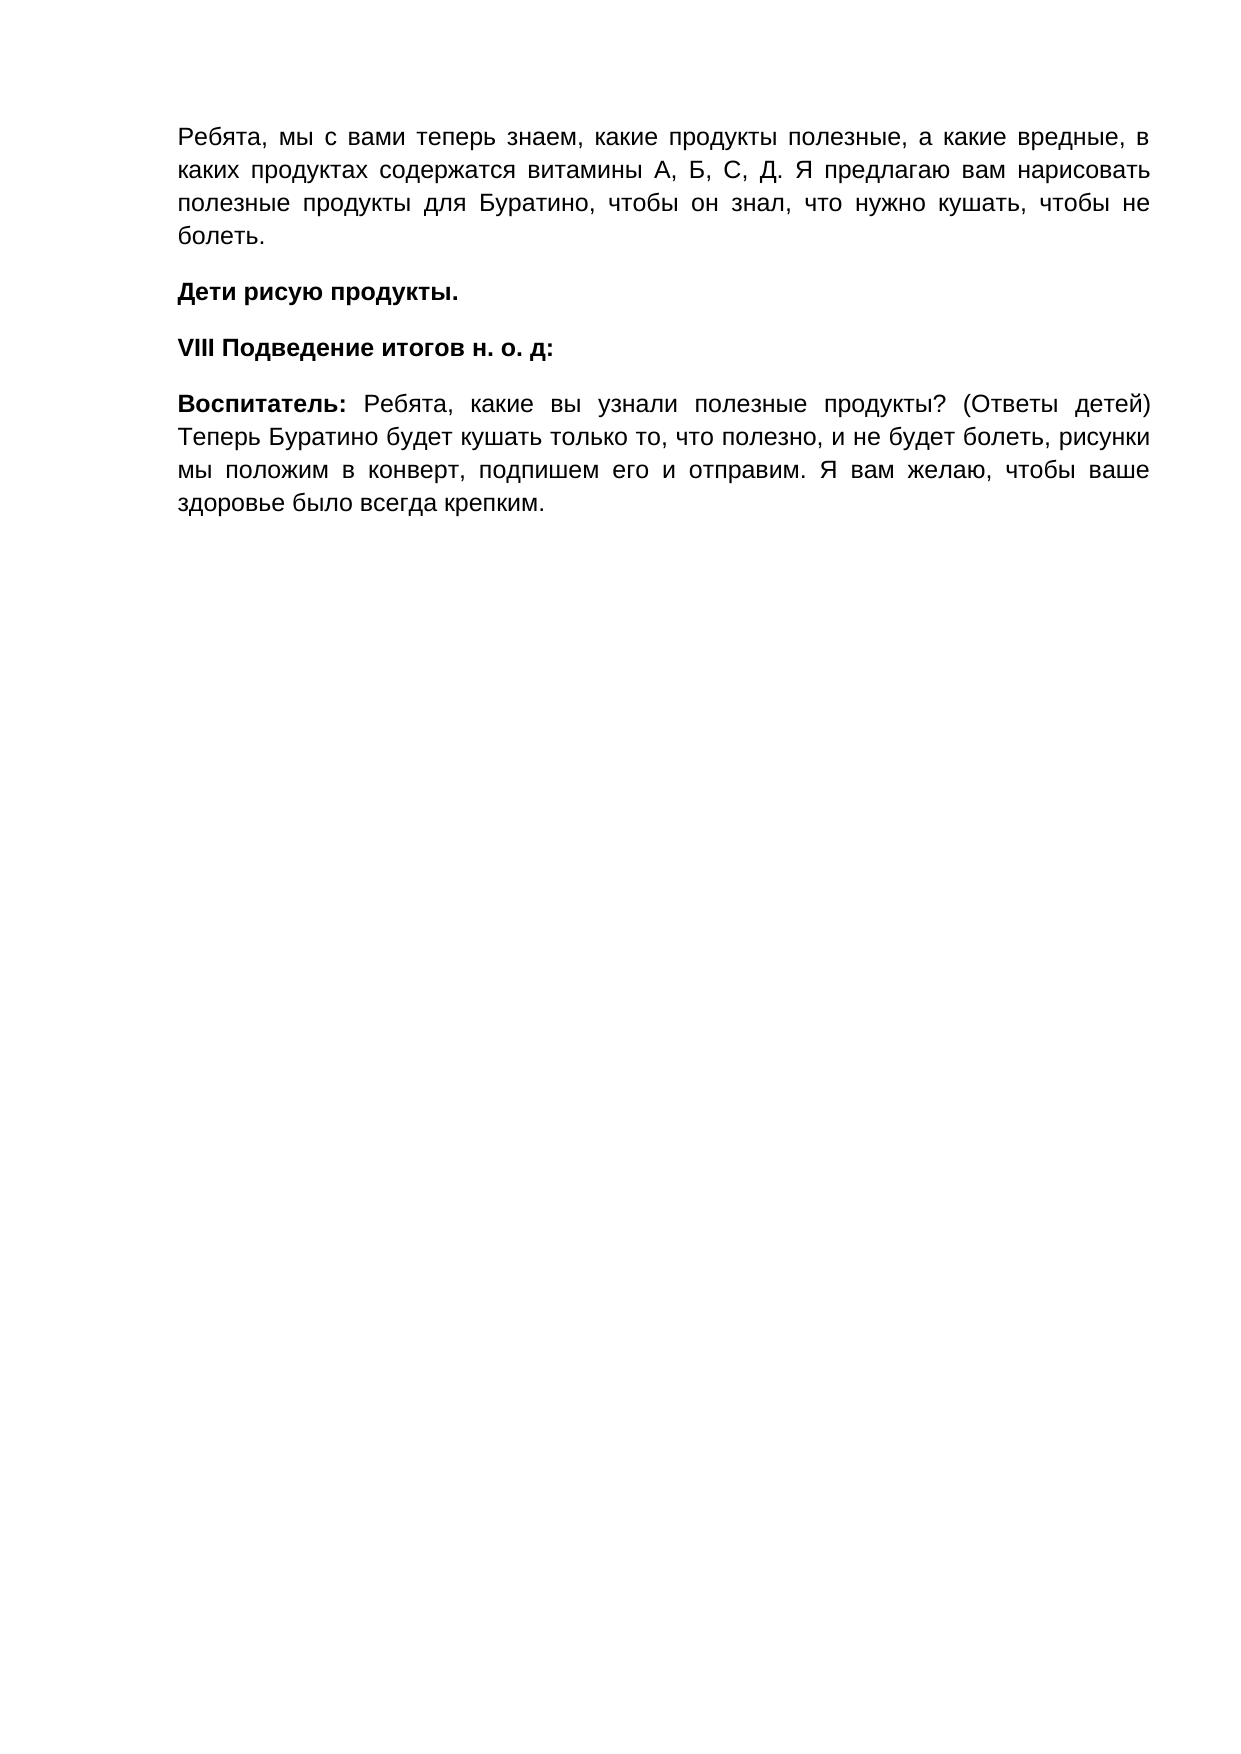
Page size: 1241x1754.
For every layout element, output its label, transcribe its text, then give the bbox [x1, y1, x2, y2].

text VIII Подведение итогов н. о. д: [177, 329, 1152, 362]
text Ребята, мы с вами теперь знаем, какие продукты полезные, а какие вредные, в каких продуктах содержатся витамины А, Б, С, Д. Я предлагаю вам нарисовать полезные продукты для Буратино, чтобы он знал, что нужно кушать, чтобы не болеть. [177, 118, 1152, 249]
text Дети рисую продукты. [177, 273, 1152, 306]
text Воспитатель: Ребята, какие вы узнали полезные продукты? (Ответы детей) Теперь Буратино будет кушать только то, что полезно, и не будет болеть, рисунки мы положим в конверт, подпишем его и отправим. Я вам желаю, чтобы ваше здоровье было всегда крепким. [177, 385, 1152, 517]
